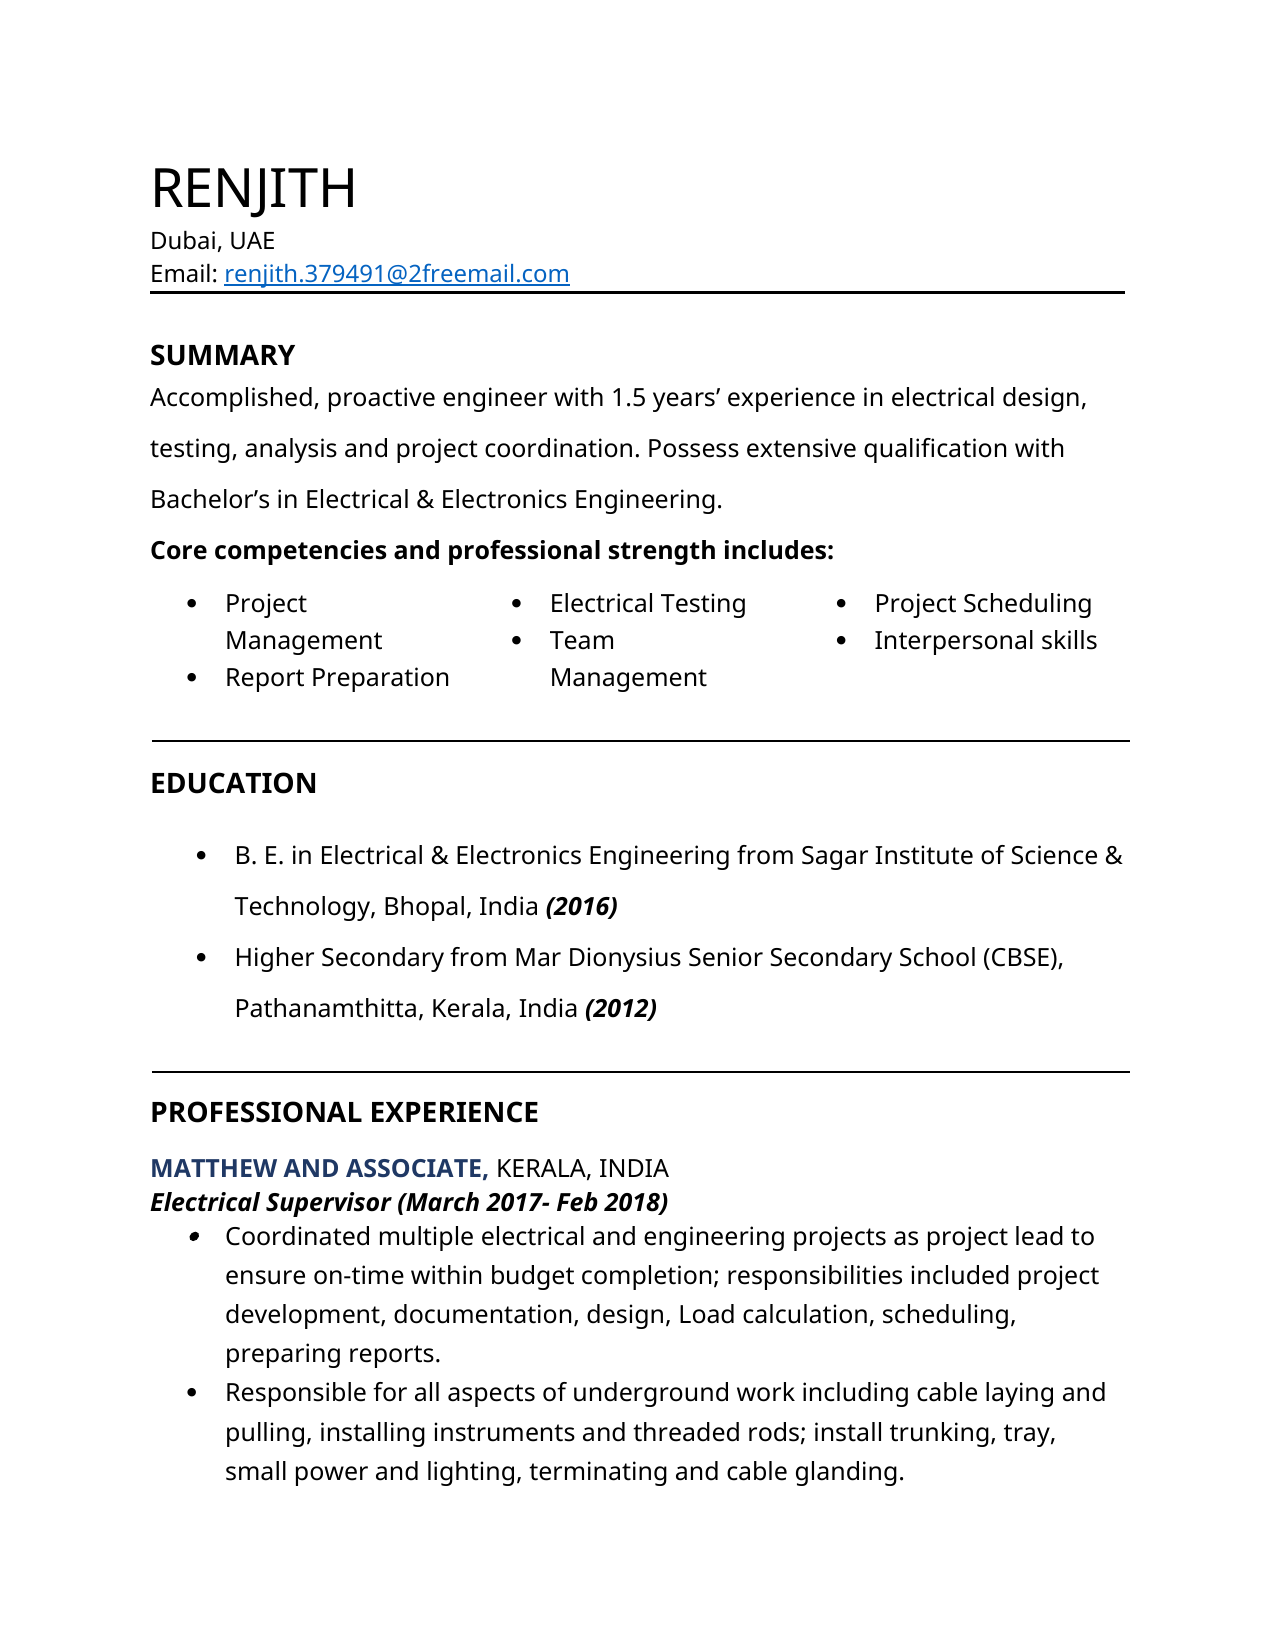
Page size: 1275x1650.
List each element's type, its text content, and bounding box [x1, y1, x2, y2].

text RENJITH [150, 150, 1125, 224]
text PROFESSIONAL EXPERIENCE [150, 1093, 1125, 1131]
text Accomplished, proactive engineer with 1.5 years’ experience in electrical design, testing, analysis and project coordination. Possess extensive qualification with Bachelor’s in Electrical & Electronics Engineering. [150, 379, 1125, 516]
list B. E. in Electrical & Electronics Engineering from Sagar Institute of Science & Technology, Bhopal, India (2016) [197, 838, 1125, 923]
text EDUCATION [150, 763, 1125, 802]
table_header Electrical Testing Team Management [463, 586, 788, 696]
list Higher Secondary from Mar Dionysius Senior Secondary School (CBSE), Pathanamthitta, Kerala, India (2012) [197, 940, 1125, 1025]
list Coordinated multiple electrical and engineering projects as project lead to ensure on-time within budget completion; responsibilities included project development, documentation, design, Load calculation, scheduling, preparing reports. [187, 1218, 1125, 1370]
text Core competencies and professional strength includes: [150, 533, 1125, 567]
text Dubai, UAE [150, 224, 1125, 256]
table_header Project Management Report Preparation [139, 586, 463, 696]
table_header Project Scheduling Interpersonal skills [788, 586, 1113, 696]
text Electrical Supervisor (March 2017- Feb 2018) [150, 1184, 1125, 1218]
text Email: renjith.379491@2freemail.com [150, 256, 1125, 291]
text SUMMARY [150, 335, 1125, 374]
text MATTHEW AND ASSOCIATE, KERALA, INDIA [150, 1150, 1125, 1184]
list Responsible for all aspects of underground work including cable laying and pulling, installing instruments and threaded rods; install trunking, tray, small power and lighting, terminating and cable glanding. [187, 1375, 1125, 1487]
